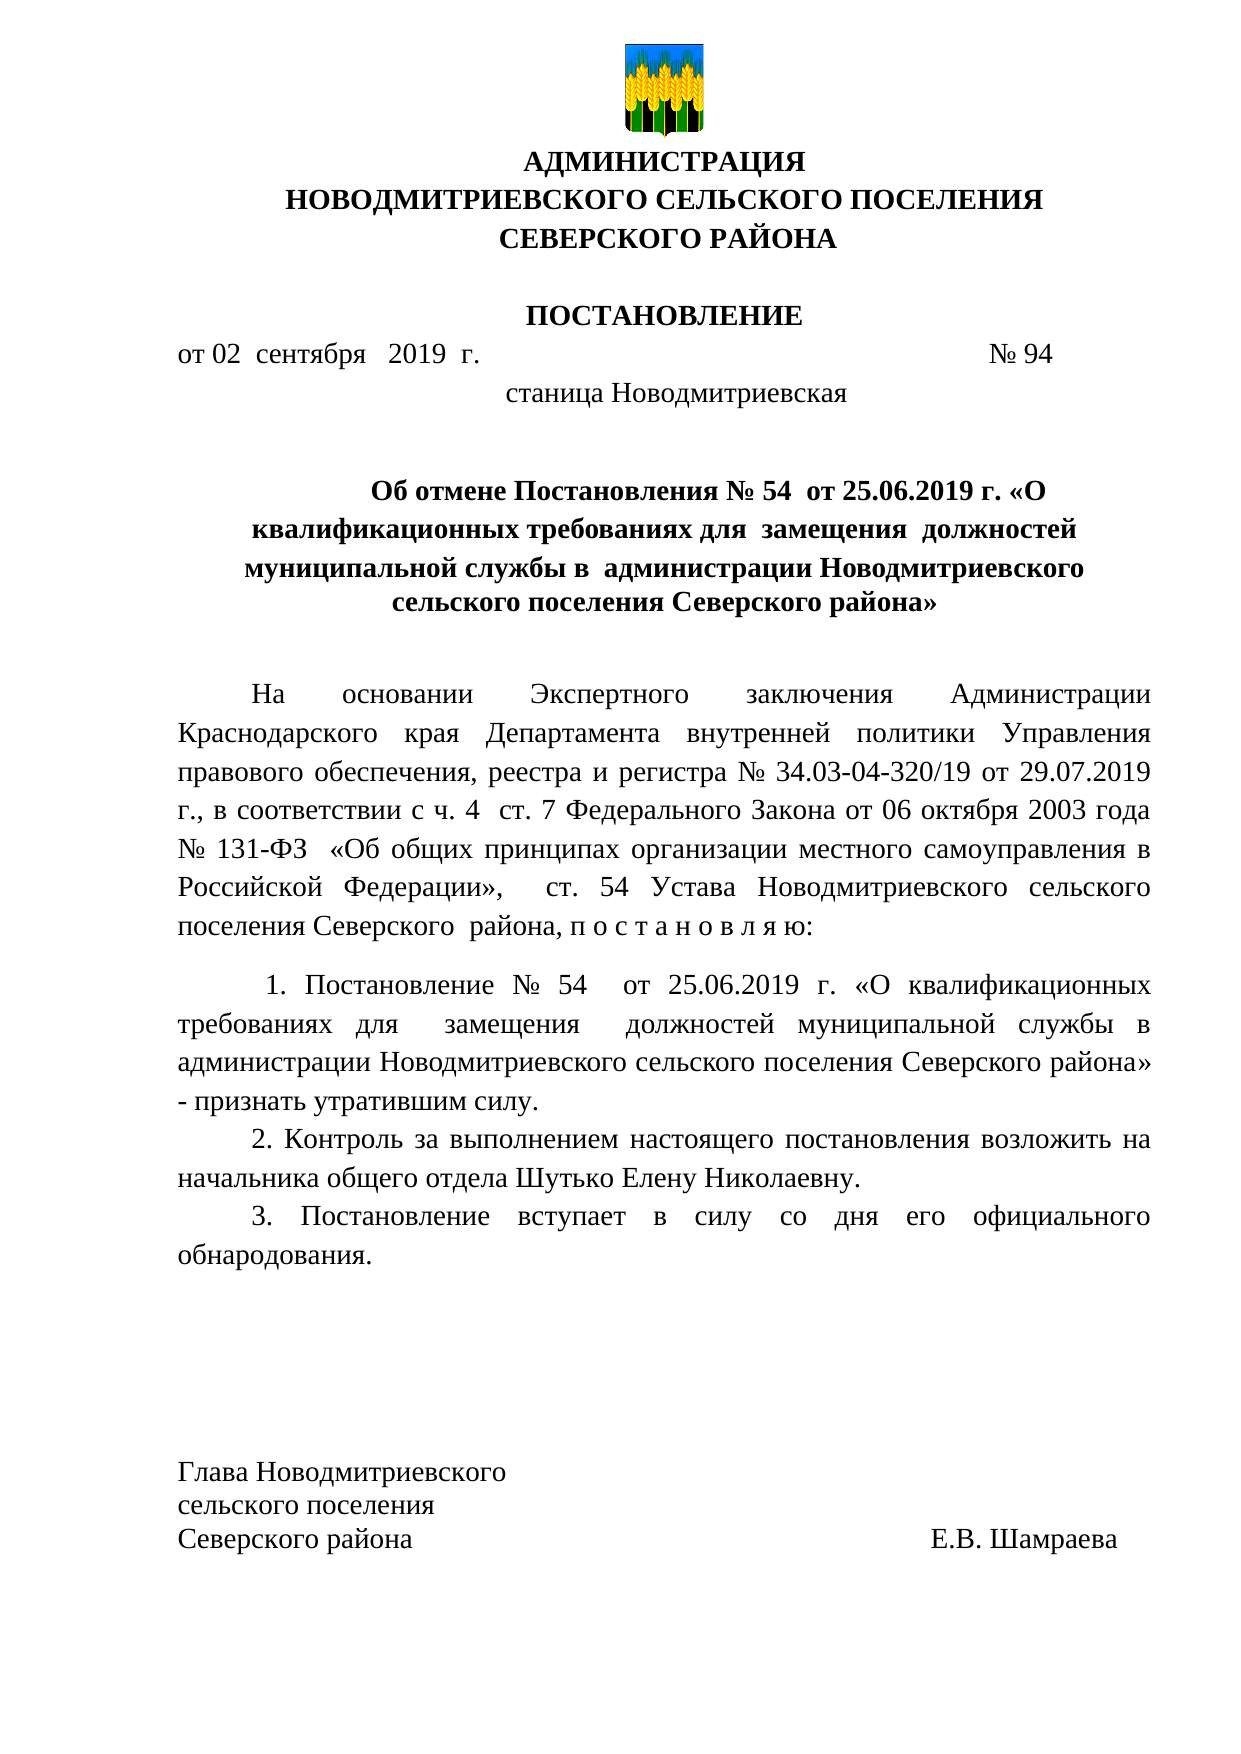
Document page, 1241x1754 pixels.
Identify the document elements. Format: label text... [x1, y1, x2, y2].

text Глава Новодмитриевского [177, 1454, 1152, 1487]
text На основании Экспертного заключения Администрации Краснодарского края Департамента внутренней политики Управления правового обеспечения, реестра и регистра № 34.03-04-320/19 от 29.07.2019 г., в соответствии с ч. 4 ст. 7 Федерального Закона от 06 октября 2003 года № 131-ФЗ «Об общих принципах организации местного самоуправления в Российской Федерации», ст. 54 Устава Новодмитриевского сельского поселения Северского района, п о с т а н о в л я ю: [177, 677, 1152, 941]
text от 02 сентября 2019 г. № 94 [177, 337, 1152, 370]
picture [625, 44, 704, 140]
text ПОСТАНОВЛЕНИЕ [177, 298, 1152, 332]
text станица Новодмитриевская [177, 375, 1152, 409]
text Об отмене Постановления № 54 от 25.06.2019 г. «О квалификационных требованиях для замещения должностей [177, 473, 1152, 545]
text НОВОДМИТРИЕВСКОГО СЕЛЬСКОГО ПОСЕЛЕНИЯ [177, 182, 1152, 216]
text СЕВЕРСКОГО РАЙОНА [177, 221, 1152, 254]
text муниципальной службы в администрации Новодмитриевского сельского поселения Северского района» [177, 550, 1152, 617]
text Северского района Е.В. Шамраева [177, 1521, 1152, 1554]
text 2. Контроль за выполнением настоящего постановления возложить на начальника общего отдела Шутько Елену Николаевну. [177, 1121, 1152, 1193]
text 3. Постановление вступает в силу со дня его официального обнародования. [177, 1198, 1152, 1271]
text сельского поселения [177, 1487, 1152, 1521]
text АДМИНИСТРАЦИЯ [177, 144, 1152, 177]
text 1. Постановление № 54 от 25.06.2019 г. «О квалификационных требованиях для замещения должностей муниципальной службы в администрации Новодмитриевского сельского поселения Северского района» - признать утратившим силу. [177, 967, 1152, 1116]
